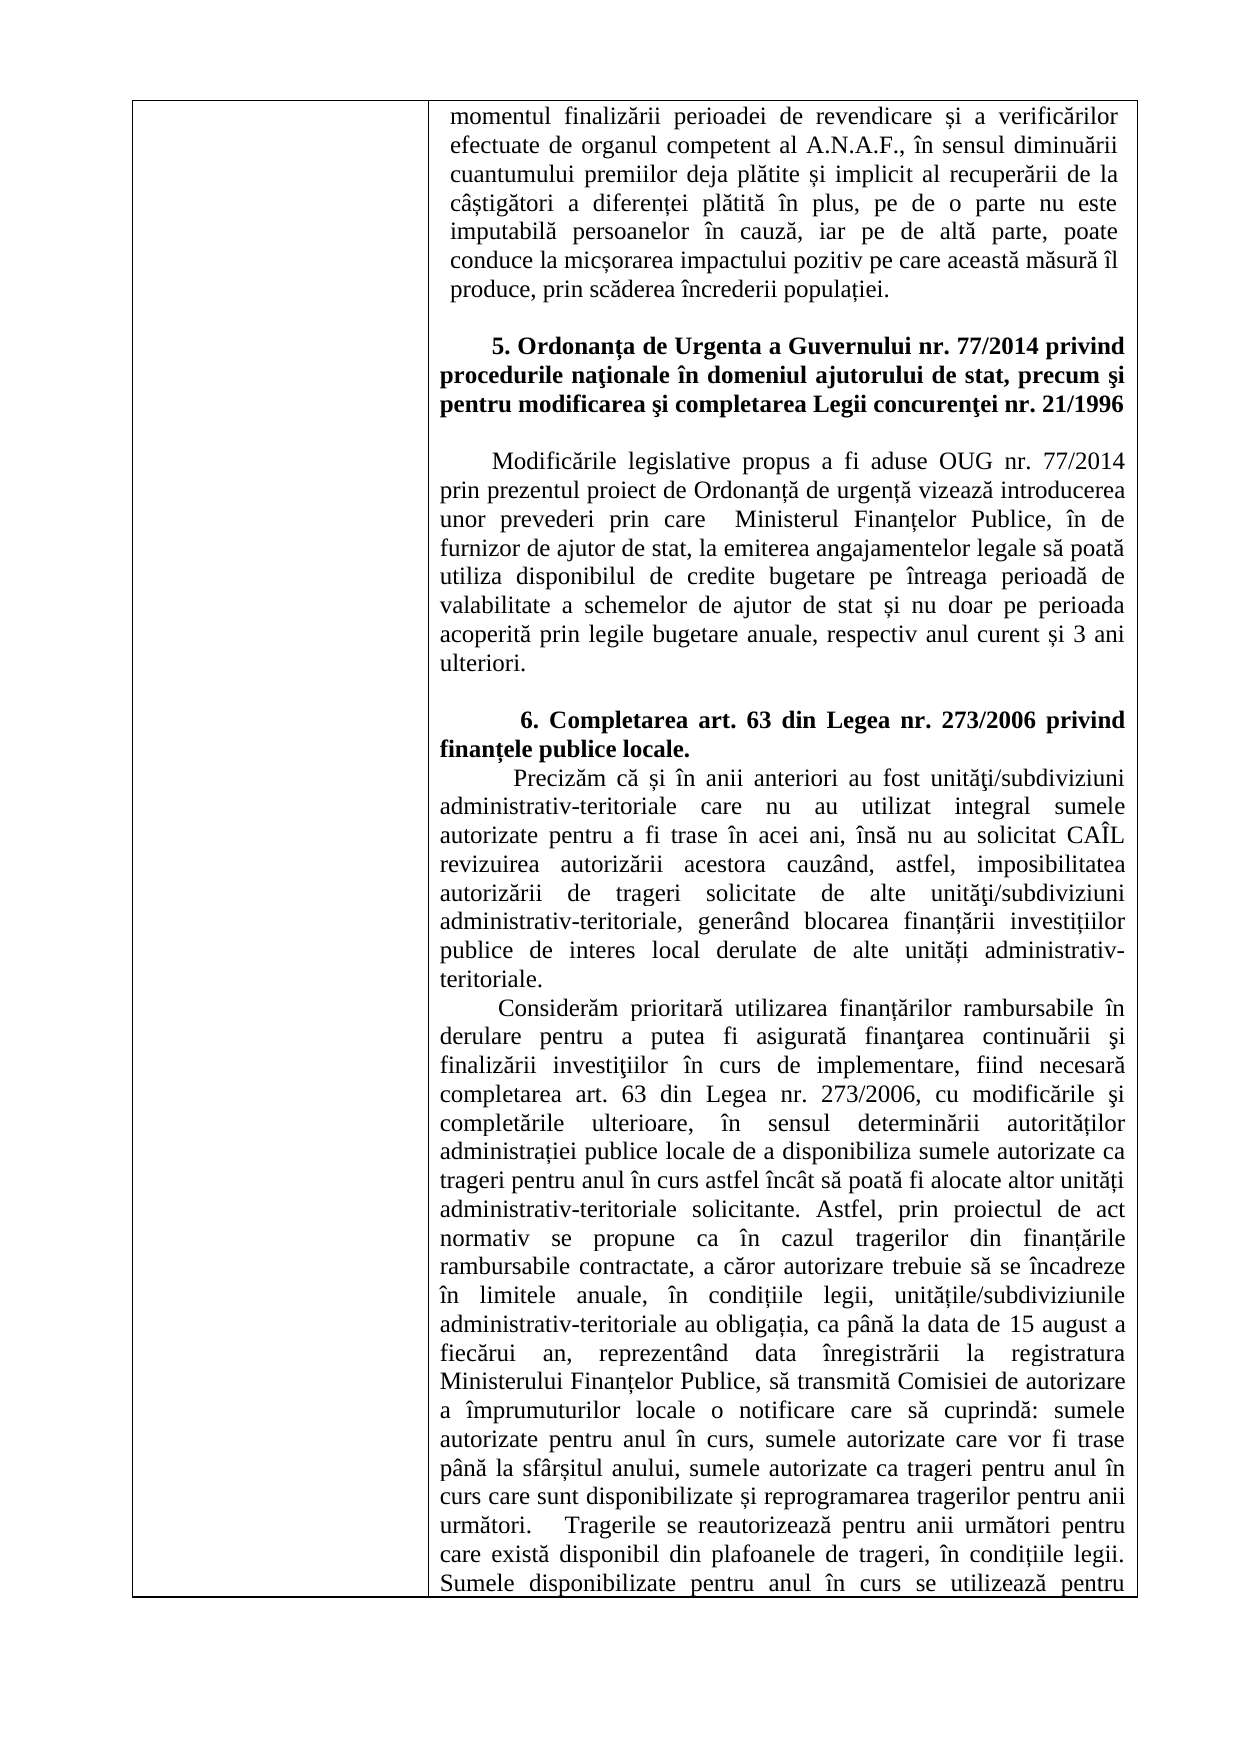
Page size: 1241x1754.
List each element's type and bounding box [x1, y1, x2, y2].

table_cell [133, 101, 428, 1596]
table_cell [429, 101, 1137, 1596]
